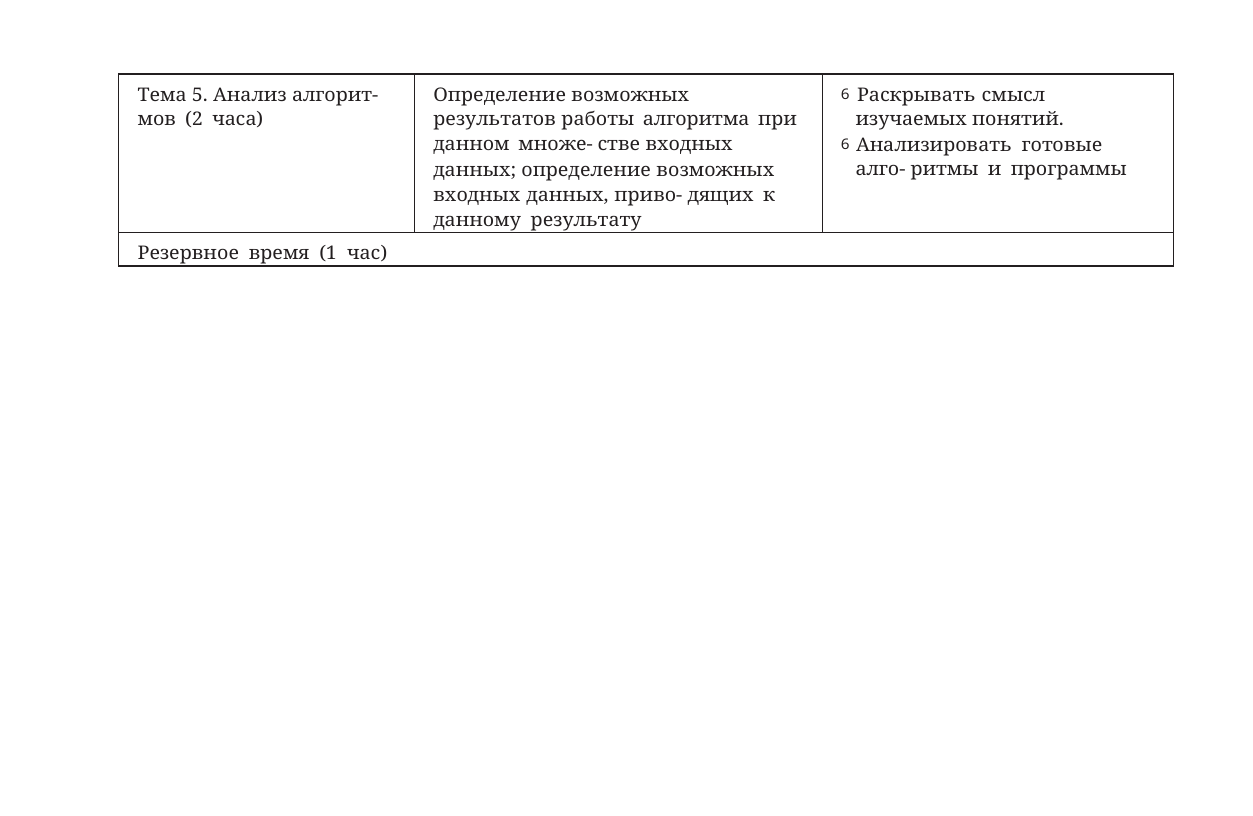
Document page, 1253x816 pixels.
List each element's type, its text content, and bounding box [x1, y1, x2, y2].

table_cell 6 Раскрывать смысл изучаемых понятий. 6 Анализировать готовые алго- ритмы и программы [823, 75, 1173, 232]
table_cell Определение возможных результатов работы алгоритма при данном множе- стве входных данных; определение возможных входных данных, приво- дящих к данному результату [415, 75, 822, 232]
table_cell Тема 5. Анализ алгорит- мов (2 часа) [119, 75, 414, 232]
table_cell Резервное время (1 час) [119, 233, 1173, 265]
